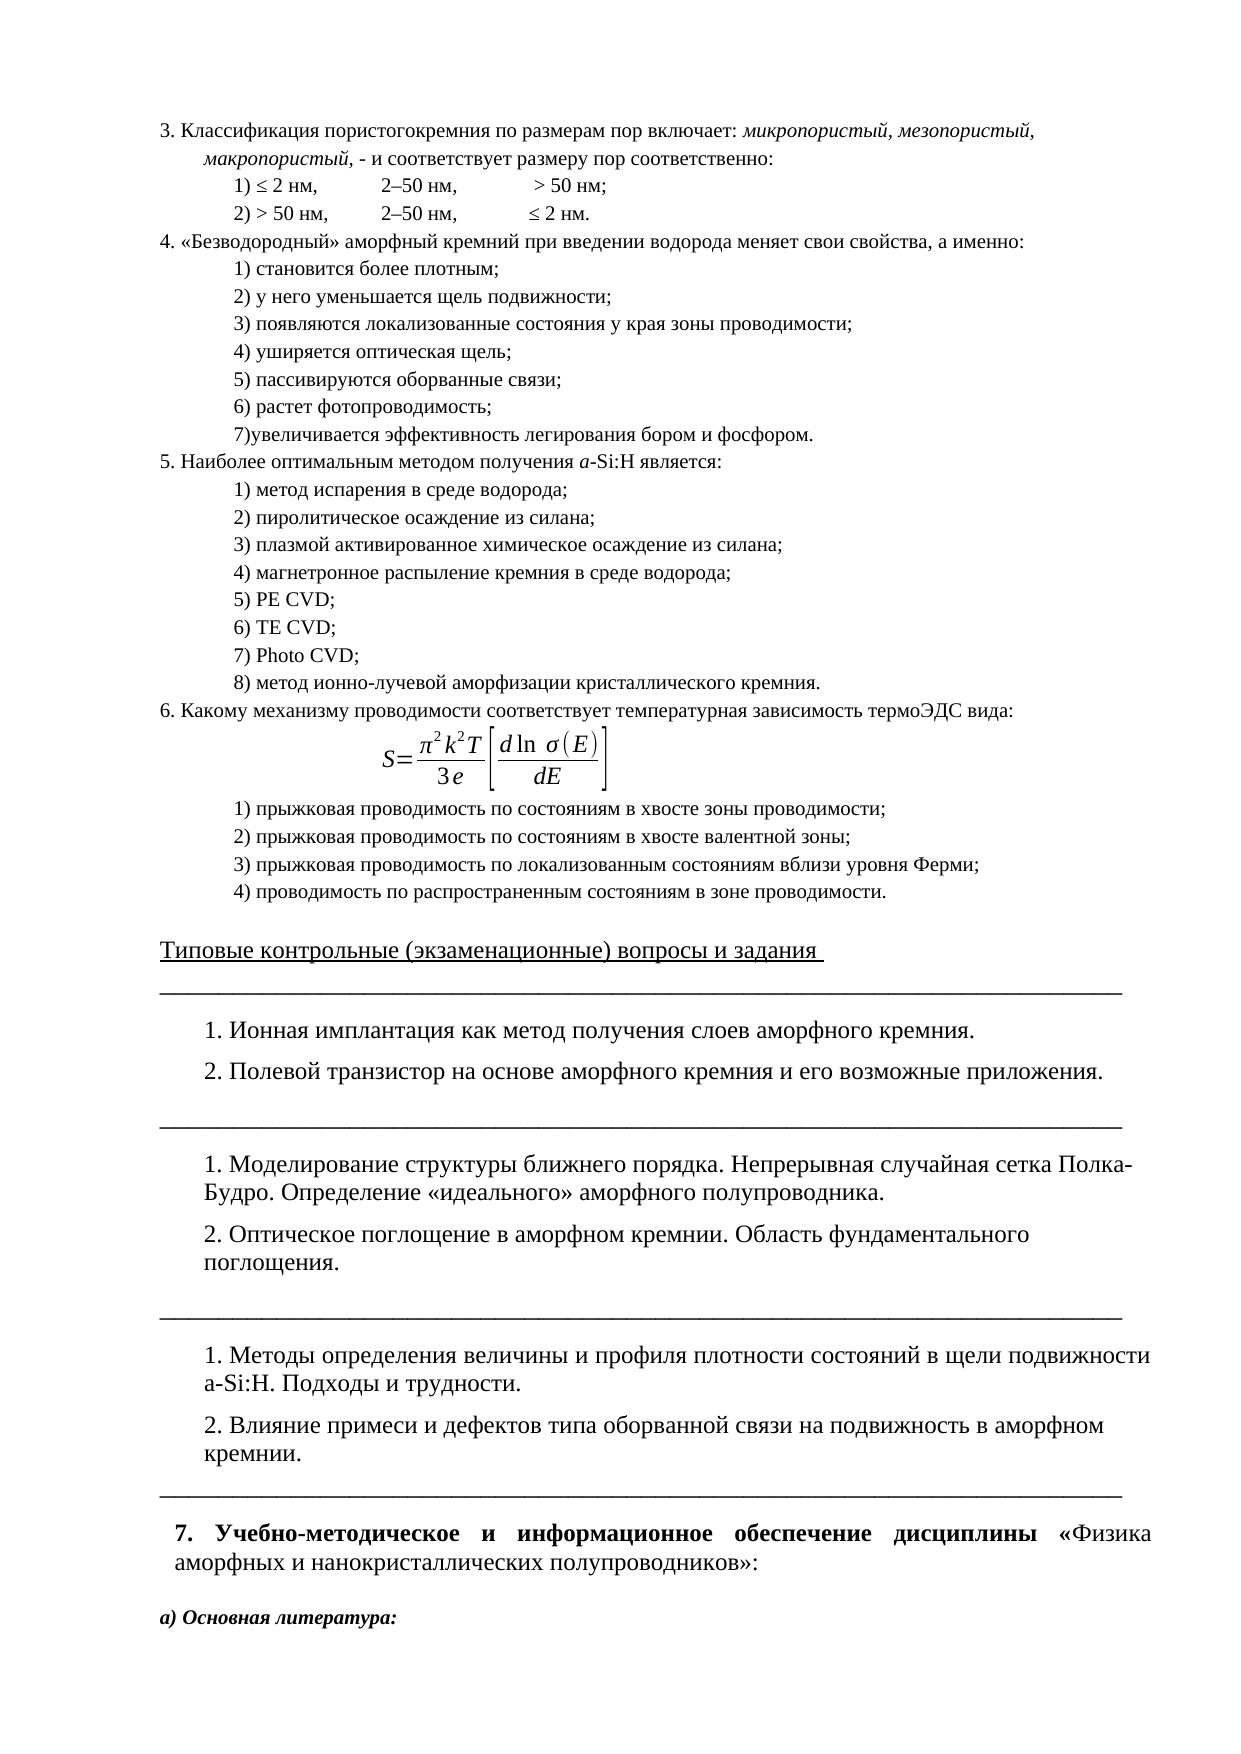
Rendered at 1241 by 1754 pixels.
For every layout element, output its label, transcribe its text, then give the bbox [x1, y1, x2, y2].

text __________________________________________________________________ [159, 964, 1152, 998]
text 1) прыжковая проводимость по состояниям в хвосте зоны проводимости; [159, 796, 1152, 820]
text а) Основная литература: [159, 1604, 1152, 1629]
text 6) TE CVD; [189, 615, 1152, 639]
text 5. Наиболее оптимальным методом получения a-Si:H является: [159, 449, 1152, 473]
text 2. Оптическое поглощение в аморфном кремнии. Область фундаментального поглощения. [204, 1219, 1152, 1276]
text 4) уширяется оптическая щель; [189, 339, 1152, 363]
text 2. Влияние примеси и дефектов типа оборванной связи на подвижность в аморфном кремнии. [204, 1410, 1152, 1467]
text 2. Полевой транзистор на основе аморфного кремния и его возможные приложения. [204, 1056, 1152, 1085]
text 2) > 50 нм, 2–50 нм, ≤ 2 нм. [159, 201, 1152, 225]
text 8) метод ионно-лучевой аморфизации кристаллического кремния. [189, 670, 1152, 694]
text __________________________________________________________________ [159, 1289, 1152, 1322]
text 1. Ионная имплантация как метод получения слоев аморфного кремния. [204, 1015, 1152, 1044]
text 4) проводимость по распространенным состояниям в зоне проводимости. [159, 879, 1152, 903]
text 1. Моделирование структуры ближнего порядка. Непрерывная случайная сетка Полка-Будро. Определение «идеального» аморфного полупроводника. [204, 1149, 1152, 1206]
text 2) у него уменьшается щель подвижности; [189, 284, 1152, 308]
text 5) пассивируются оборванные связи; [189, 367, 1152, 391]
text 6) растет фотопроводимость; [189, 394, 1152, 418]
text 3) прыжковая проводимость по локализованным состояниям вблизи уровня Ферми; [159, 851, 1152, 876]
text 5) PE CVD; [189, 587, 1152, 611]
text 4. «Безводородный» аморфный кремний при введении водорода меняет свои свойства, а именно: [159, 228, 1152, 253]
text 4) магнетронное распыление кремния в среде водорода; [189, 560, 1152, 584]
text 1) метод испарения в среде водорода; [159, 477, 1152, 501]
text 2) прыжковая проводимость по состояниям в хвосте валентной зоны; [159, 824, 1152, 848]
text 1) становится более плотным; [159, 256, 1152, 280]
text 1) ≤ 2 нм, 2–50 нм, > 50 нм; [159, 173, 1152, 197]
text 3) плазмой активированное химическое осаждение из силана; [189, 532, 1152, 556]
text Типовые контрольные (экзаменационные) вопросы и задания [159, 935, 1152, 964]
text __________________________________________________________________ [159, 1098, 1152, 1131]
text 7) Photo CVD; [189, 643, 1152, 667]
text __________________________________________________________________ [159, 1467, 1152, 1501]
text 1. Методы определения величины и профиля плотности состояний в щели подвижности a-Si:H. Подходы и трудности. [204, 1340, 1152, 1397]
text 2) пиролитическое осаждение из силана; [189, 504, 1152, 529]
text 3. Классификация пористогокремния по размерам пор включает: микропористый, мезопористый, макропористый, - и соответствует размеру пор соответственно: [159, 118, 1152, 170]
text 3) появляются локализованные состояния у края зоны проводимости; [189, 311, 1152, 335]
text 7. Учебно-методическое и информационное обеспечение дисциплины «Физика аморфных и нанокристаллических полупроводников»: [174, 1518, 1152, 1576]
text 6. Какому механизму проводимости соответствует температурная зависимость термоЭДС вида: [159, 698, 1152, 722]
text 7)увеличивается эффективность легирования бором и фосфором. [189, 422, 1152, 446]
